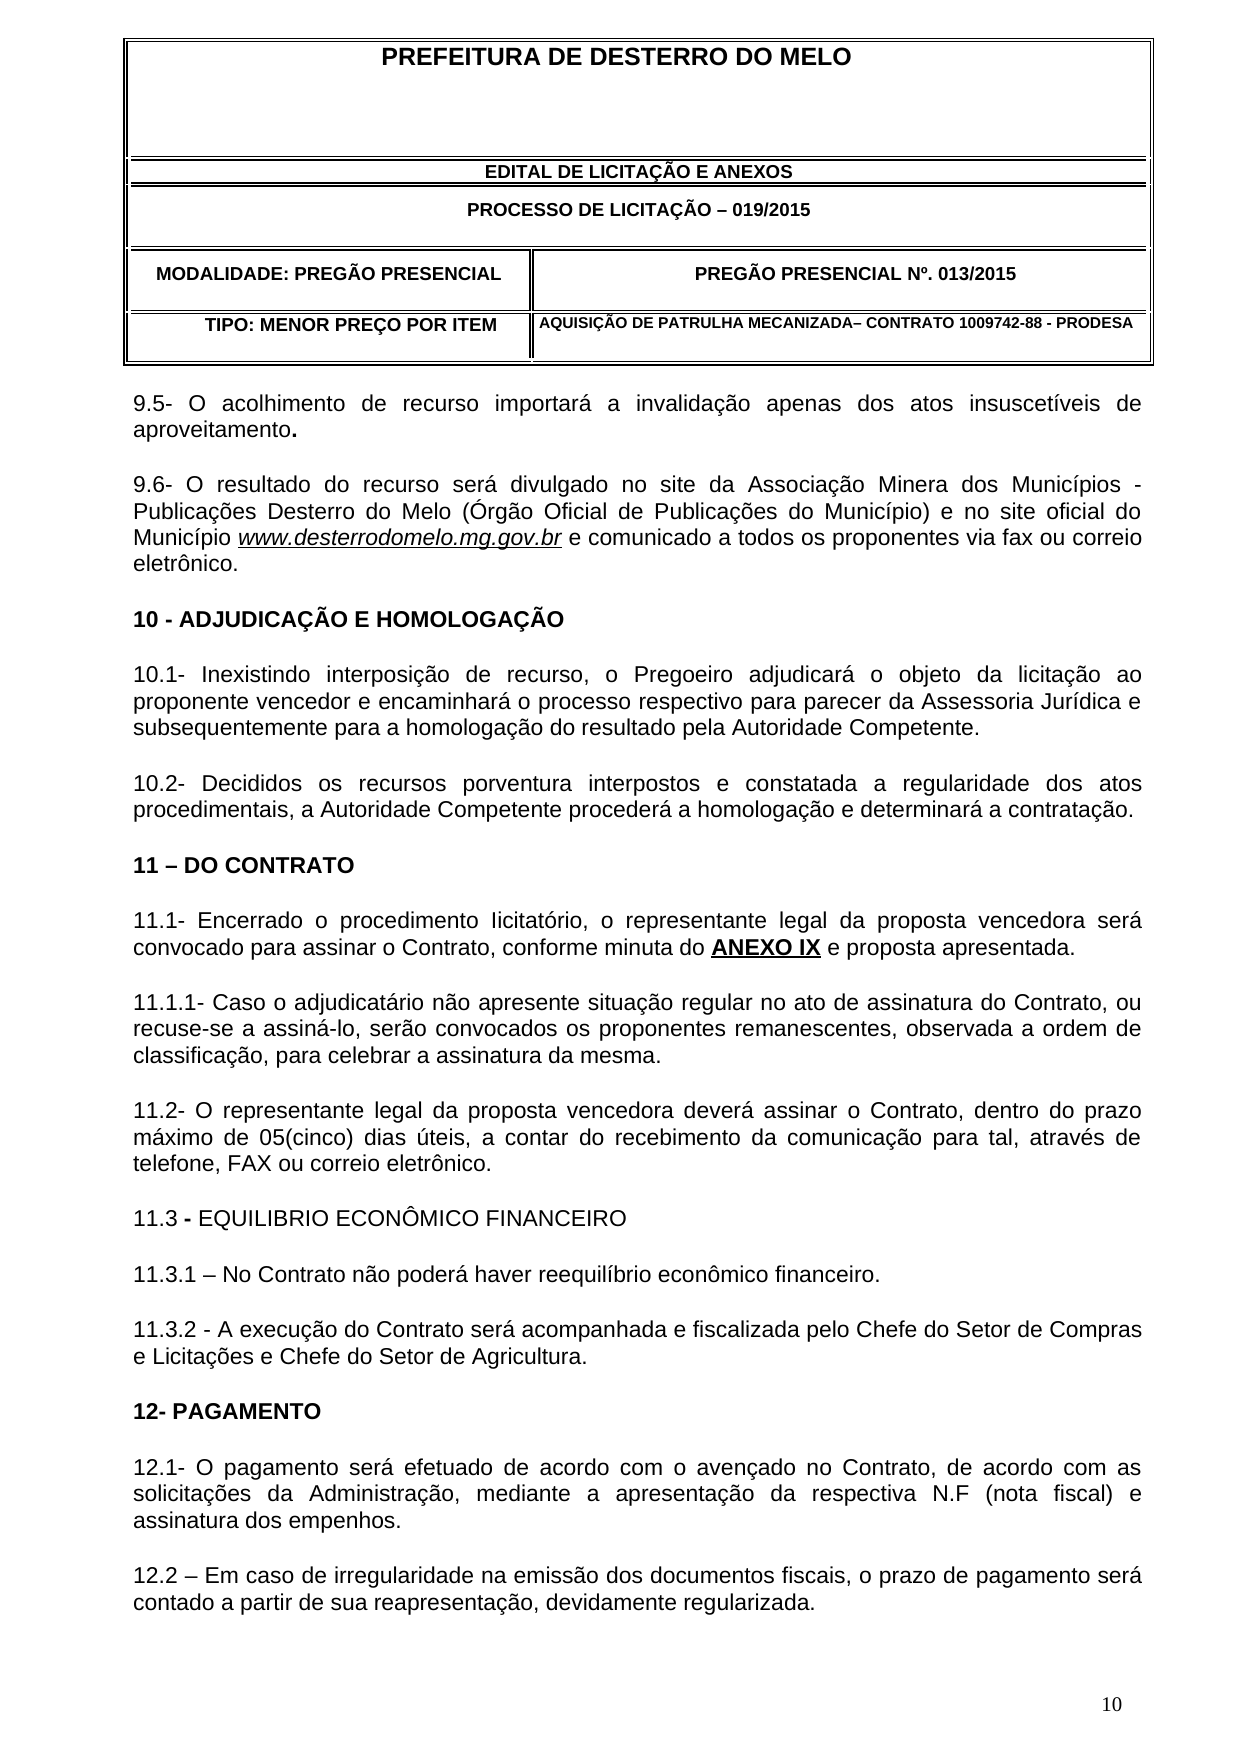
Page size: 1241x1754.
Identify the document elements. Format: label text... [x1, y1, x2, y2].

text 11.2- O representante legal da proposta vencedora deverá assinar o Contrato, dentro do prazo máximo de 05(cinco) dias úteis, a contar do recebimento da comunicação para tal, através de telefone, FAX ou correio eletrônico. [133, 1097, 1142, 1176]
text 12.1- O pagamento será efetuado de acordo com o avençado no Contrato, de acordo com as solicitações da Administração, mediante a apresentação da respectiva N.F (nota fiscal) e assinatura dos empenhos. [133, 1454, 1142, 1533]
text 9.5- O acolhimento de recurso importará a invalidação apenas dos atos insuscetíveis de aproveitamento. [133, 389, 1142, 442]
text 11.1- Encerrado o procedimento Iicitatório, o representante legal da proposta vencedora será convocado para assinar o Contrato, conforme minuta do ANEXO IX e proposta apresentada. [133, 907, 1142, 960]
text 10.1- Inexistindo interposição de recurso, o Pregoeiro adjudicará o objeto da licitação ao proponente vencedor e encaminhará o processo respectivo para parecer da Assessoria Jurídica e subsequentemente para a homologação do resultado pela Autoridade Competente. [133, 661, 1142, 741]
text 11.3.2 - A execução do Contrato será acompanhada e fiscalizada pelo Chefe do Setor de Compras e Licitações e Chefe do Setor de Agricultura. [133, 1316, 1142, 1369]
text 12- PAGAMENTO [133, 1398, 1142, 1425]
text 11.1.1- Caso o adjudicatário não apresente situação regular no ato de assinatura do Contrato, ou recuse-se a assiná-lo, serão convocados os proponentes remanescentes, observada a ordem de classificação, para celebrar a assinatura da mesma. [133, 989, 1142, 1068]
text 10.2- Decididos os recursos porventura interpostos e constatada a regularidade dos atos procedimentais, a Autoridade Competente procederá a homologação e determinará a contratação. [133, 770, 1142, 822]
text 10 - ADJUDICAÇÃO E HOMOLOGAÇÃO [133, 606, 1142, 632]
text 11 – DO CONTRATO [133, 852, 1142, 878]
text 11.3.1 – No Contrato não poderá haver reequilíbrio econômico financeiro. [133, 1261, 1142, 1287]
text 11.3 - EQUILIBRIO ECONÔMICO FINANCEIRO [133, 1205, 1142, 1232]
text 9.6- O resultado do recurso será divulgado no site da Associação Minera dos Municípios - Publicações Desterro do Melo (Órgão Oficial de Publicações do Município) e no site oficial do Município www.desterrodomelo.mg.gov.br e comunicado a todos os proponentes via fax ou correio eletrônico. [133, 471, 1142, 577]
text 12.2 – Em caso de irregularidade na emissão dos documentos fiscais, o prazo de pagamento será contado a partir de sua reapresentação, devidamente regularizada. [133, 1562, 1142, 1615]
